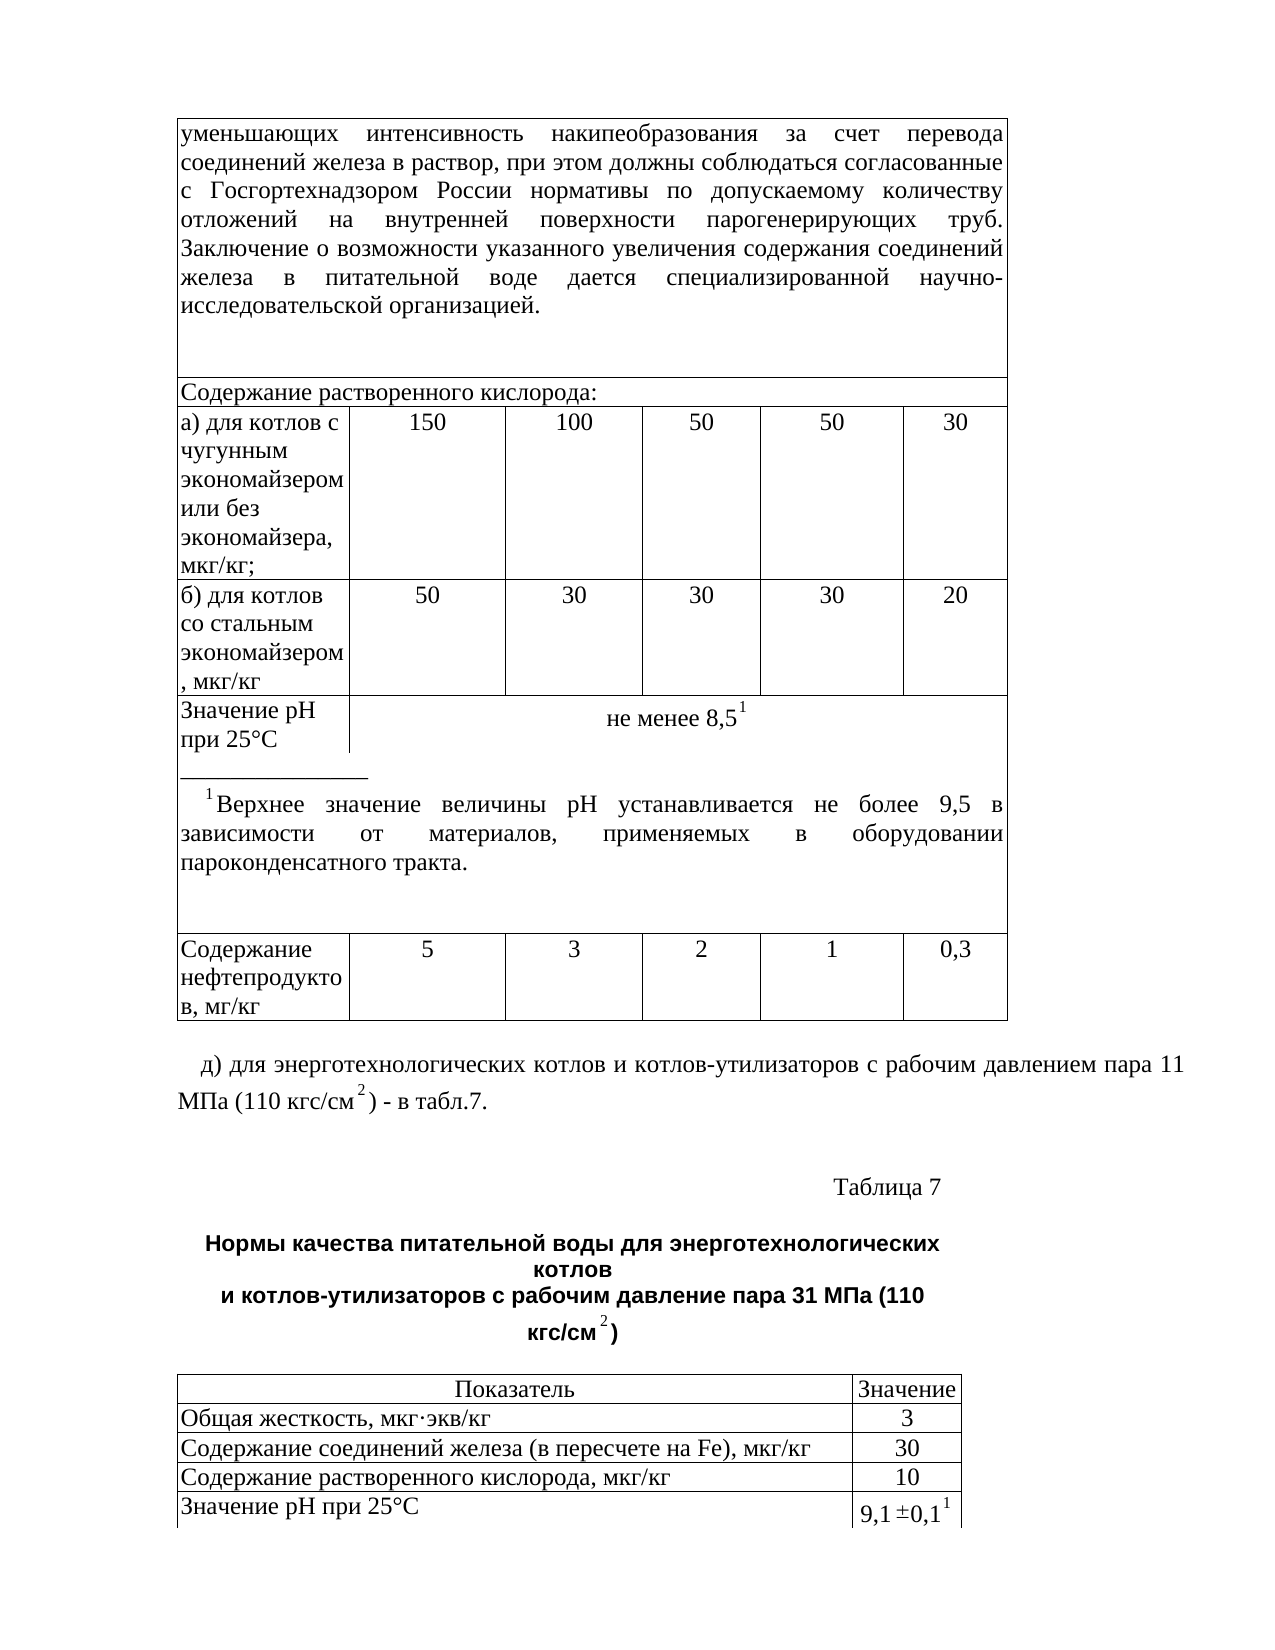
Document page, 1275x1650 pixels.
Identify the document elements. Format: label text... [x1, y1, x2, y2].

table_cell 30 [853, 1433, 961, 1461]
table_cell 1 [761, 934, 903, 1020]
table_cell 30 [904, 407, 1007, 579]
table_cell 50 [350, 580, 505, 695]
table_cell 2 [643, 934, 760, 1020]
table_cell нe менее 8,5 [350, 696, 1007, 753]
table_cell Содержание растворенного кислорода: [178, 378, 1007, 406]
text д) для энерготехнологических котлов и котлов-утилизаторов с рабочим давлением пара 11 МПа (110 кгс/см) - в табл.7. [177, 1049, 1186, 1114]
table_cell 50 [643, 407, 760, 579]
table_cell 20 [904, 580, 1007, 695]
table_cell Содержание нефтепродуктов, мг/кг [178, 934, 349, 1020]
table_cell 0,3 [904, 934, 1007, 1020]
table_cell 150 [350, 407, 505, 579]
table_cell Значение рН при 25°С [178, 696, 349, 753]
table_cell 100 [506, 407, 642, 579]
table_cell _______________ Верхнее значение величины рН устанавливается не более 9,5 в зависимости от материалов, применяемых в оборудовании пароконденсатного тракта. [178, 753, 1007, 933]
table_cell а) для котлов с чугунным экономайзером или без экономайзера, мкг/кг; [178, 407, 349, 579]
table_cell 9,10,1 [853, 1492, 961, 1528]
table_cell Общая жесткость, мкг·экв/кг [178, 1404, 852, 1432]
table_header #G0Показатель [178, 1375, 852, 1403]
table_cell 50 [761, 407, 903, 579]
table_header #G0Нормы качества питательной воды для энерготехнологических котлов и котлов-утилизаторов с рабочим давление пара 31 МПа (110 кгс/см) [177, 1230, 968, 1345]
table_cell 3 [853, 1404, 961, 1432]
table_cell 30 [643, 580, 760, 695]
table_cell б) для котлов со стальным экономайзером, мкг/кг [178, 580, 349, 695]
table_cell Содержание растворенного кислорода, мкг/кг [178, 1463, 852, 1491]
table_header #G0Таблица 7 [177, 1172, 951, 1201]
table_header Значение [853, 1375, 961, 1403]
table_cell 30 [761, 580, 903, 695]
table_cell 3 [506, 934, 642, 1020]
table_cell 10 [853, 1463, 961, 1491]
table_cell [178, 119, 1007, 377]
table_cell 30 [506, 580, 642, 695]
table_cell 5 [350, 934, 505, 1020]
table_cell Содержание соединений железа (в пересчете на Fe), мкг/кг [178, 1433, 852, 1461]
table_cell Значение рН при 25°С [178, 1492, 852, 1528]
